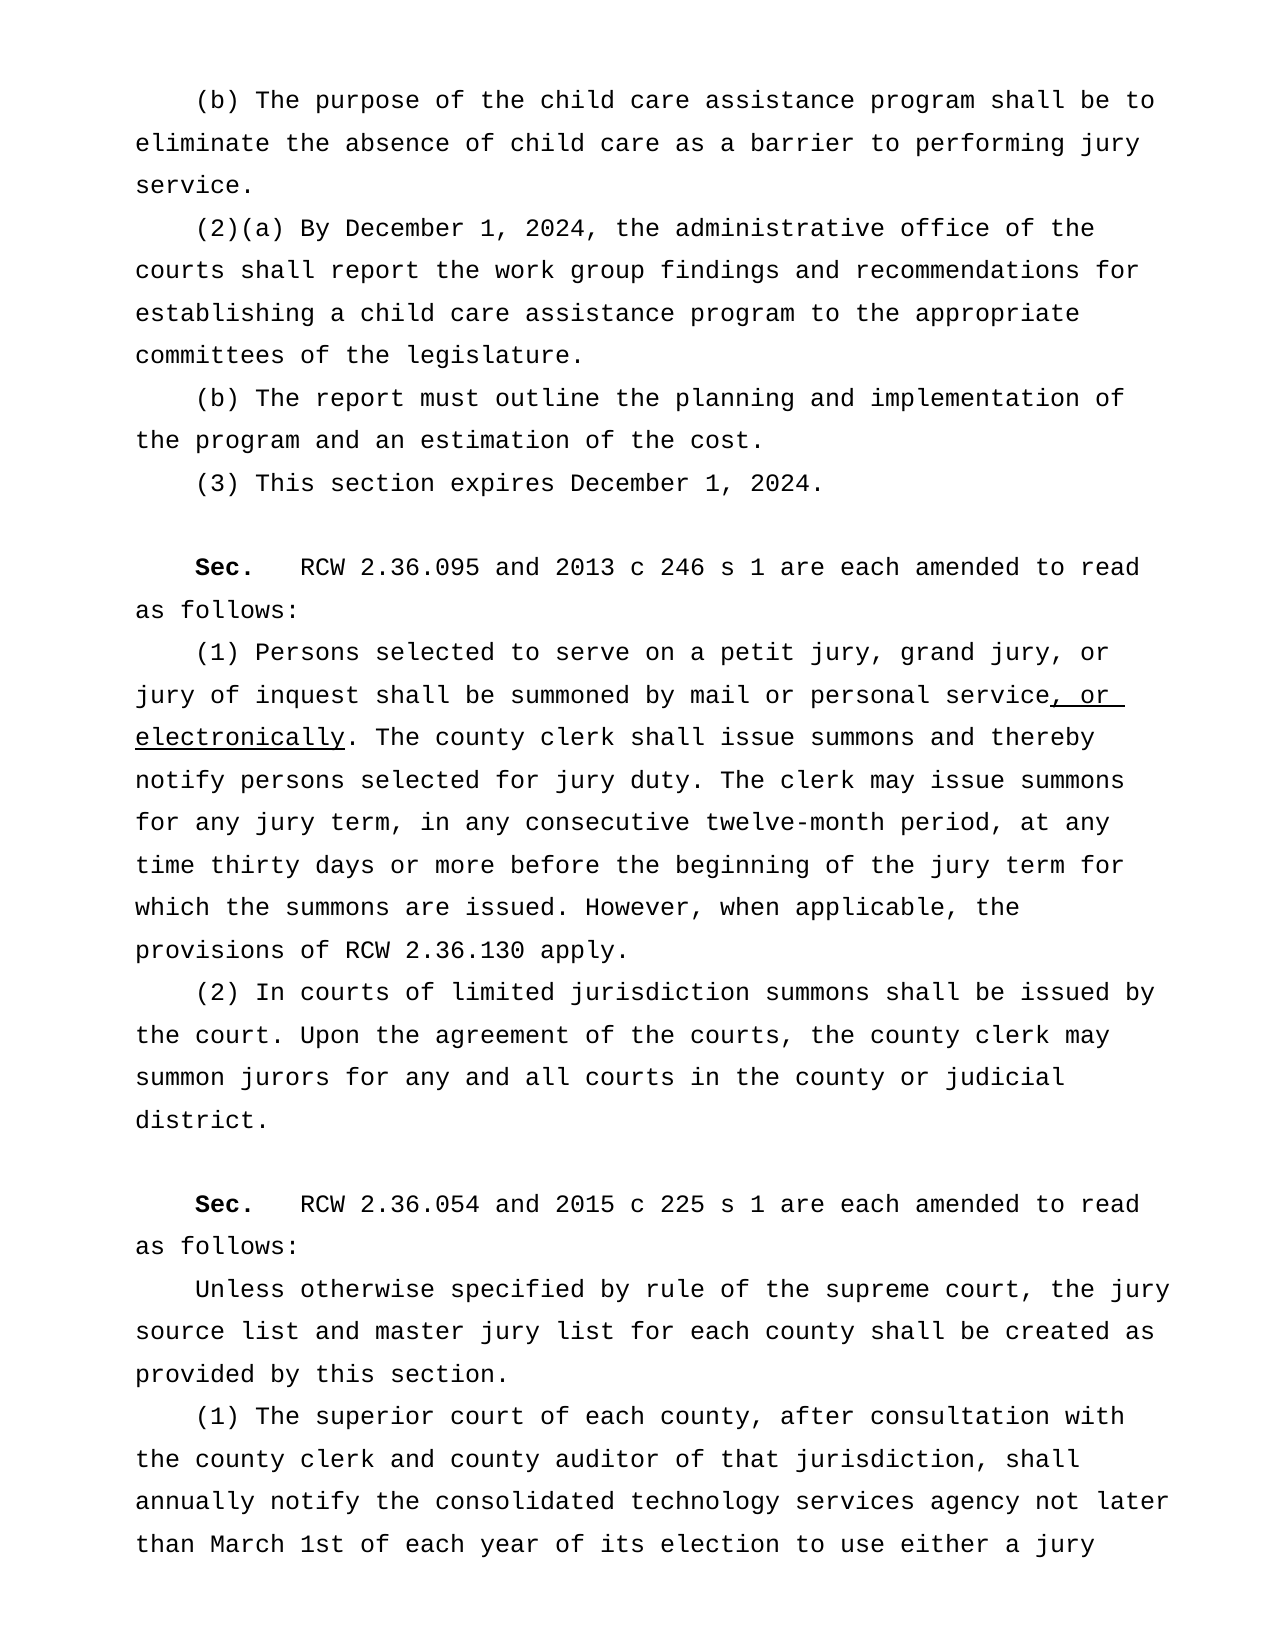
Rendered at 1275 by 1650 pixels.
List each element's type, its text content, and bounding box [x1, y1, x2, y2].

text Sec. RCW 2.36.054 and 2015 c 225 s 1 are each amended to read as follows: [135, 1178, 1170, 1263]
text (2)(a) By December 1, 2024, the administrative office of the courts shall report the work group findings and recommendations for establishing a child care assistance program to the appropriate committees of the legislature. [135, 202, 1170, 372]
text Unless otherwise specified by rule of the supreme court, the jury source list and master jury list for each county shall be created as provided by this section. [135, 1263, 1170, 1391]
text (b) The report must outline the planning and implementation of the program and an estimation of the cost. [135, 372, 1170, 457]
text (b) The purpose of the child care assistance program shall be to eliminate the absence of child care as a barrier to performing jury service. [135, 75, 1170, 202]
text (2) In courts of limited jurisdiction summons shall be issued by the court. Upon the agreement of the courts, the county clerk may summon jurors for any and all courts in the county or judicial district. [135, 967, 1170, 1137]
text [135, 1391, 1170, 1561]
text (3) This section expires December 1, 2024. [135, 457, 1170, 500]
text Sec. RCW 2.36.095 and 2013 c 246 s 1 are each amended to read as follows: [135, 542, 1170, 627]
text (1) Persons selected to serve on a petit jury, grand jury, or jury of inquest shall be summoned by mail or personal service, or electronically. The county clerk shall issue summons and thereby notify persons selected for jury duty. The clerk may issue summons for any jury term, in any consecutive twelve-month period, at any time thirty days or more before the beginning of the jury term for which the summons are issued. However, when applicable, the provisions of RCW 2.36.130 apply. [135, 627, 1170, 967]
